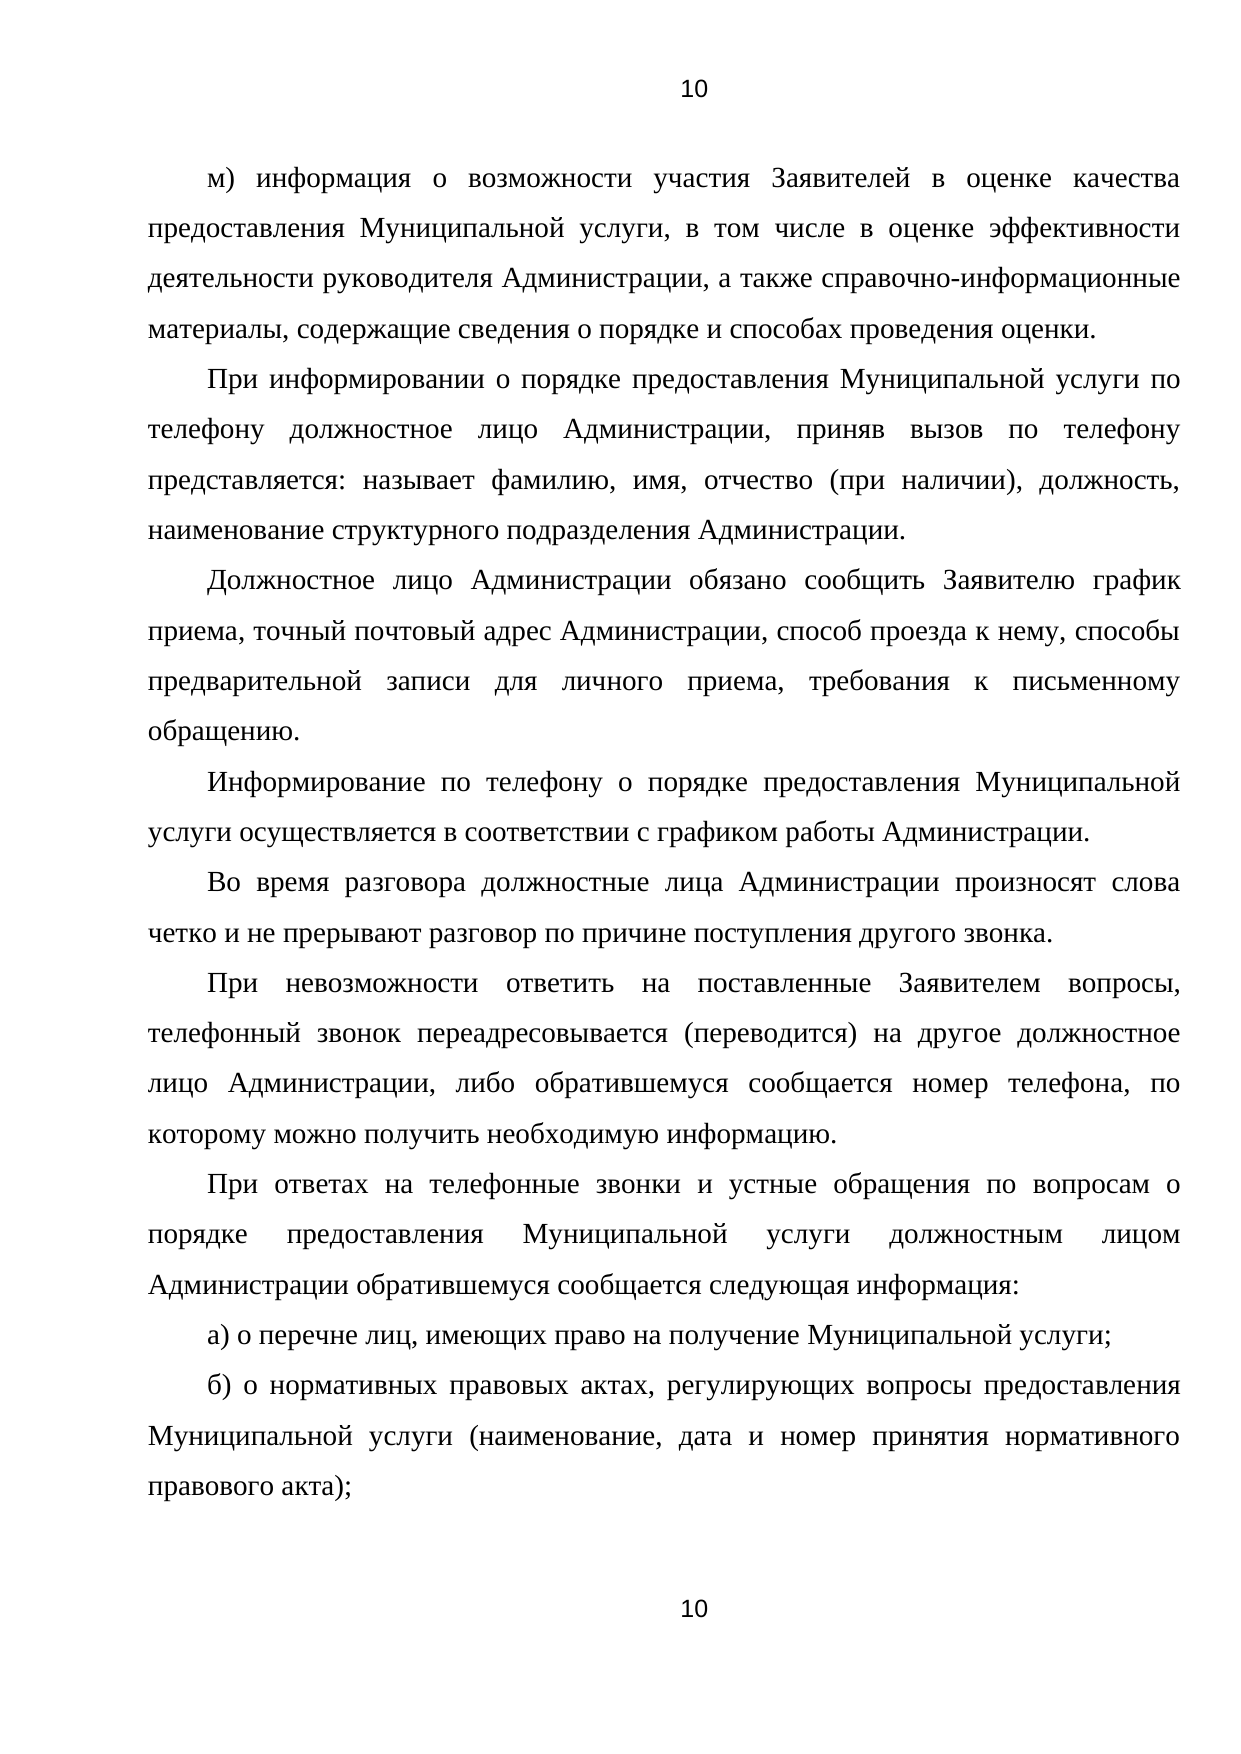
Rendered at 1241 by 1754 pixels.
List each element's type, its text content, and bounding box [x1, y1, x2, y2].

text При информировании о порядке предоставления Муниципальной услуги по телефону должностное лицо Администрации, приняв вызов по телефону представляется: называет фамилию, имя, отчество (при наличии), должность, наименование структурного подразделения Администрации. [148, 361, 1181, 546]
text Во время разговора должностные лица Администрации произносят слова четко и не прерывают разговор по причине поступления другого звонка. [148, 864, 1181, 948]
text б) о нормативных правовых актах, регулирующих вопросы предоставления Муниципальной услуги (наименование, дата и номер принятия нормативного правового акта); [148, 1367, 1181, 1502]
text Должностное лицо Администрации обязано сообщить Заявителю график приема, точный почтовый адрес Администрации, способ проезда к нему, способы предварительной записи для личного приема, требования к письменному обращению. [148, 562, 1181, 747]
text При невозможности ответить на поставленные Заявителем вопросы, телефонный звонок переадресовывается (переводится) на другое должностное лицо Администрации, либо обратившемуся сообщается номер телефона, по которому можно получить необходимую информацию. [148, 965, 1181, 1149]
text При ответах на телефонные звонки и устные обращения по вопросам о порядке предоставления Муниципальной услуги должностным лицом Администрации обратившемуся сообщается следующая информация: [148, 1166, 1181, 1300]
text м) информация о возможности участия Заявителей в оценке качества предоставления Муниципальной услуги, в том числе в оценке эффективности деятельности руководителя Администрации, а также справочно-информационные материалы, содержащие сведения о порядке и способах проведения оценки. [148, 160, 1181, 344]
text Информирование по телефону о порядке предоставления Муниципальной услуги осуществляется в соответствии с графиком работы Администрации. [148, 764, 1181, 848]
text а) о перечне лиц, имеющих право на получение Муниципальной услуги; [148, 1317, 1181, 1351]
